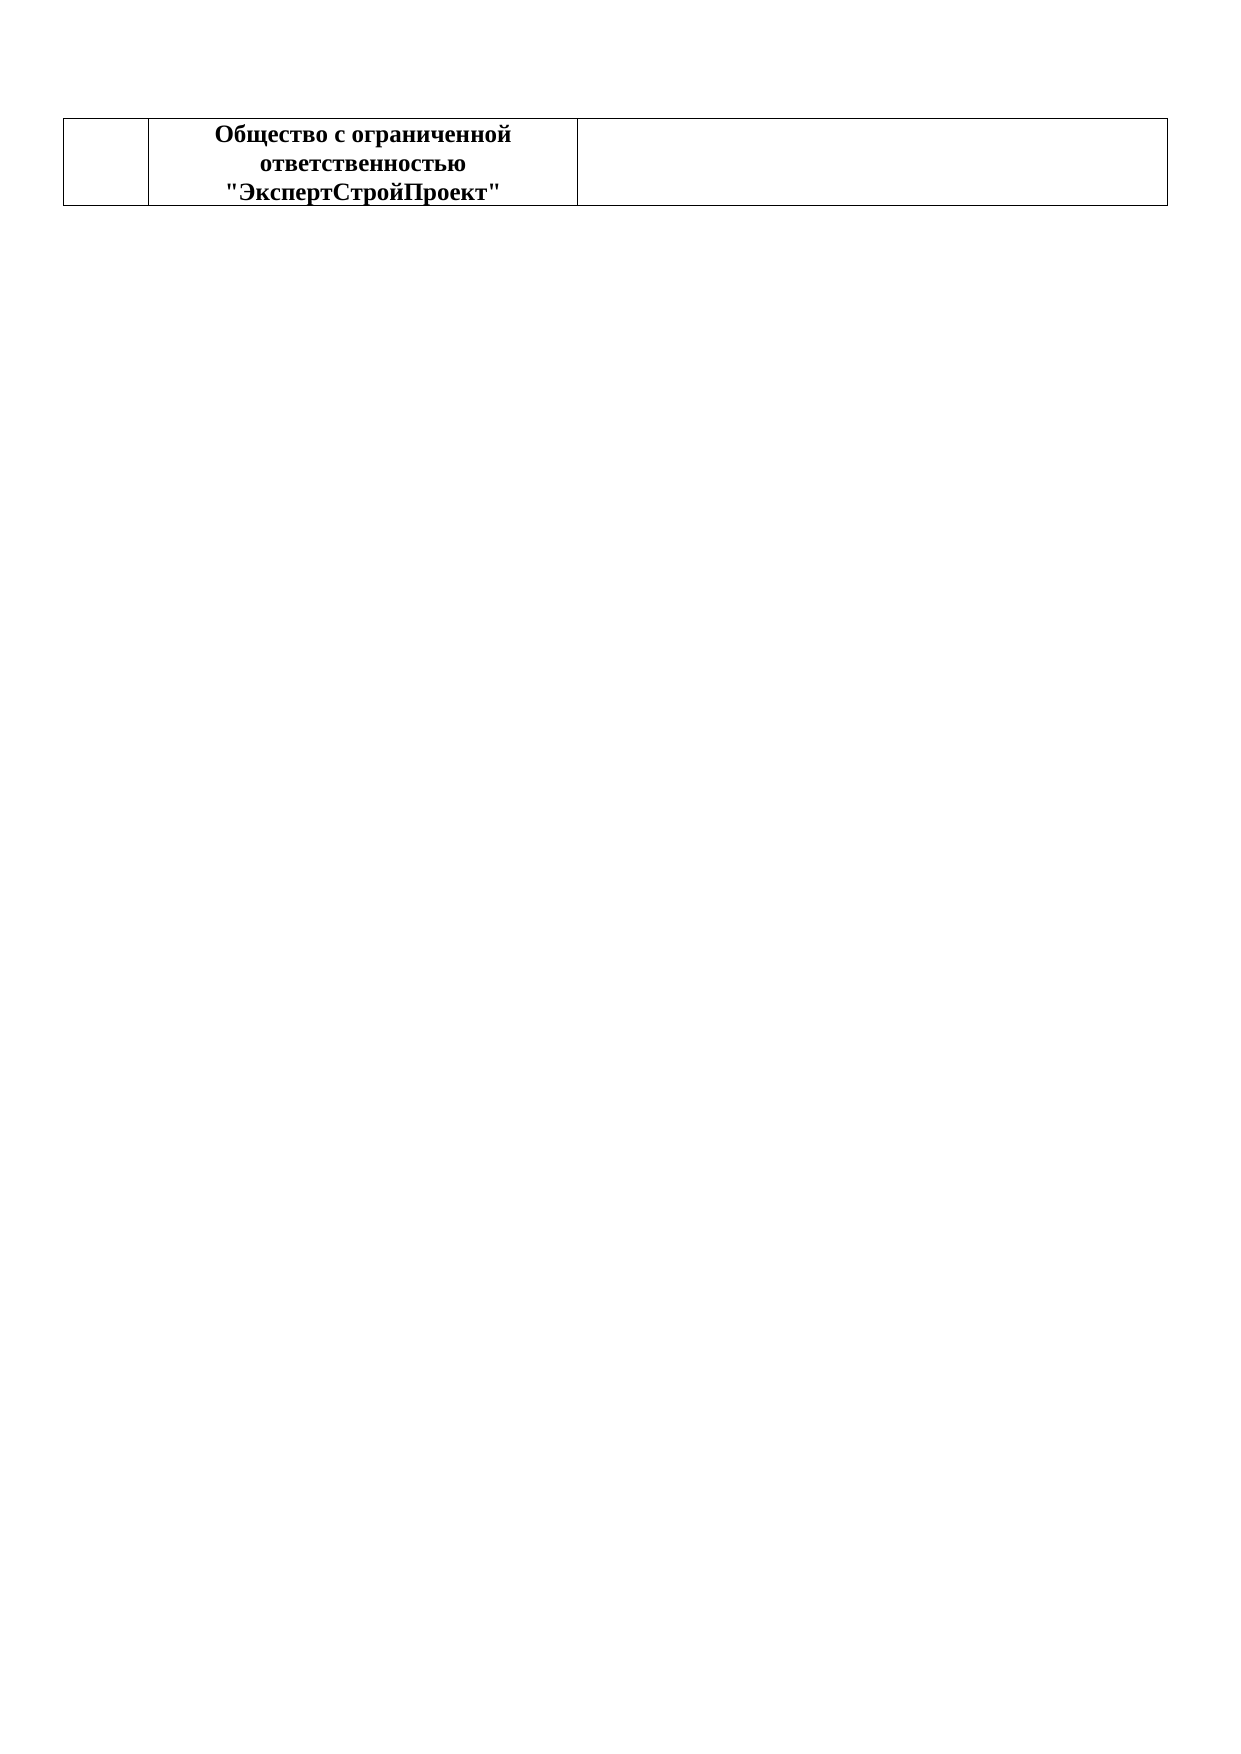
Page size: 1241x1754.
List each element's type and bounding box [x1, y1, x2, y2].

table_cell [149, 119, 577, 205]
table_cell [578, 119, 1167, 205]
table_cell [64, 119, 148, 205]
